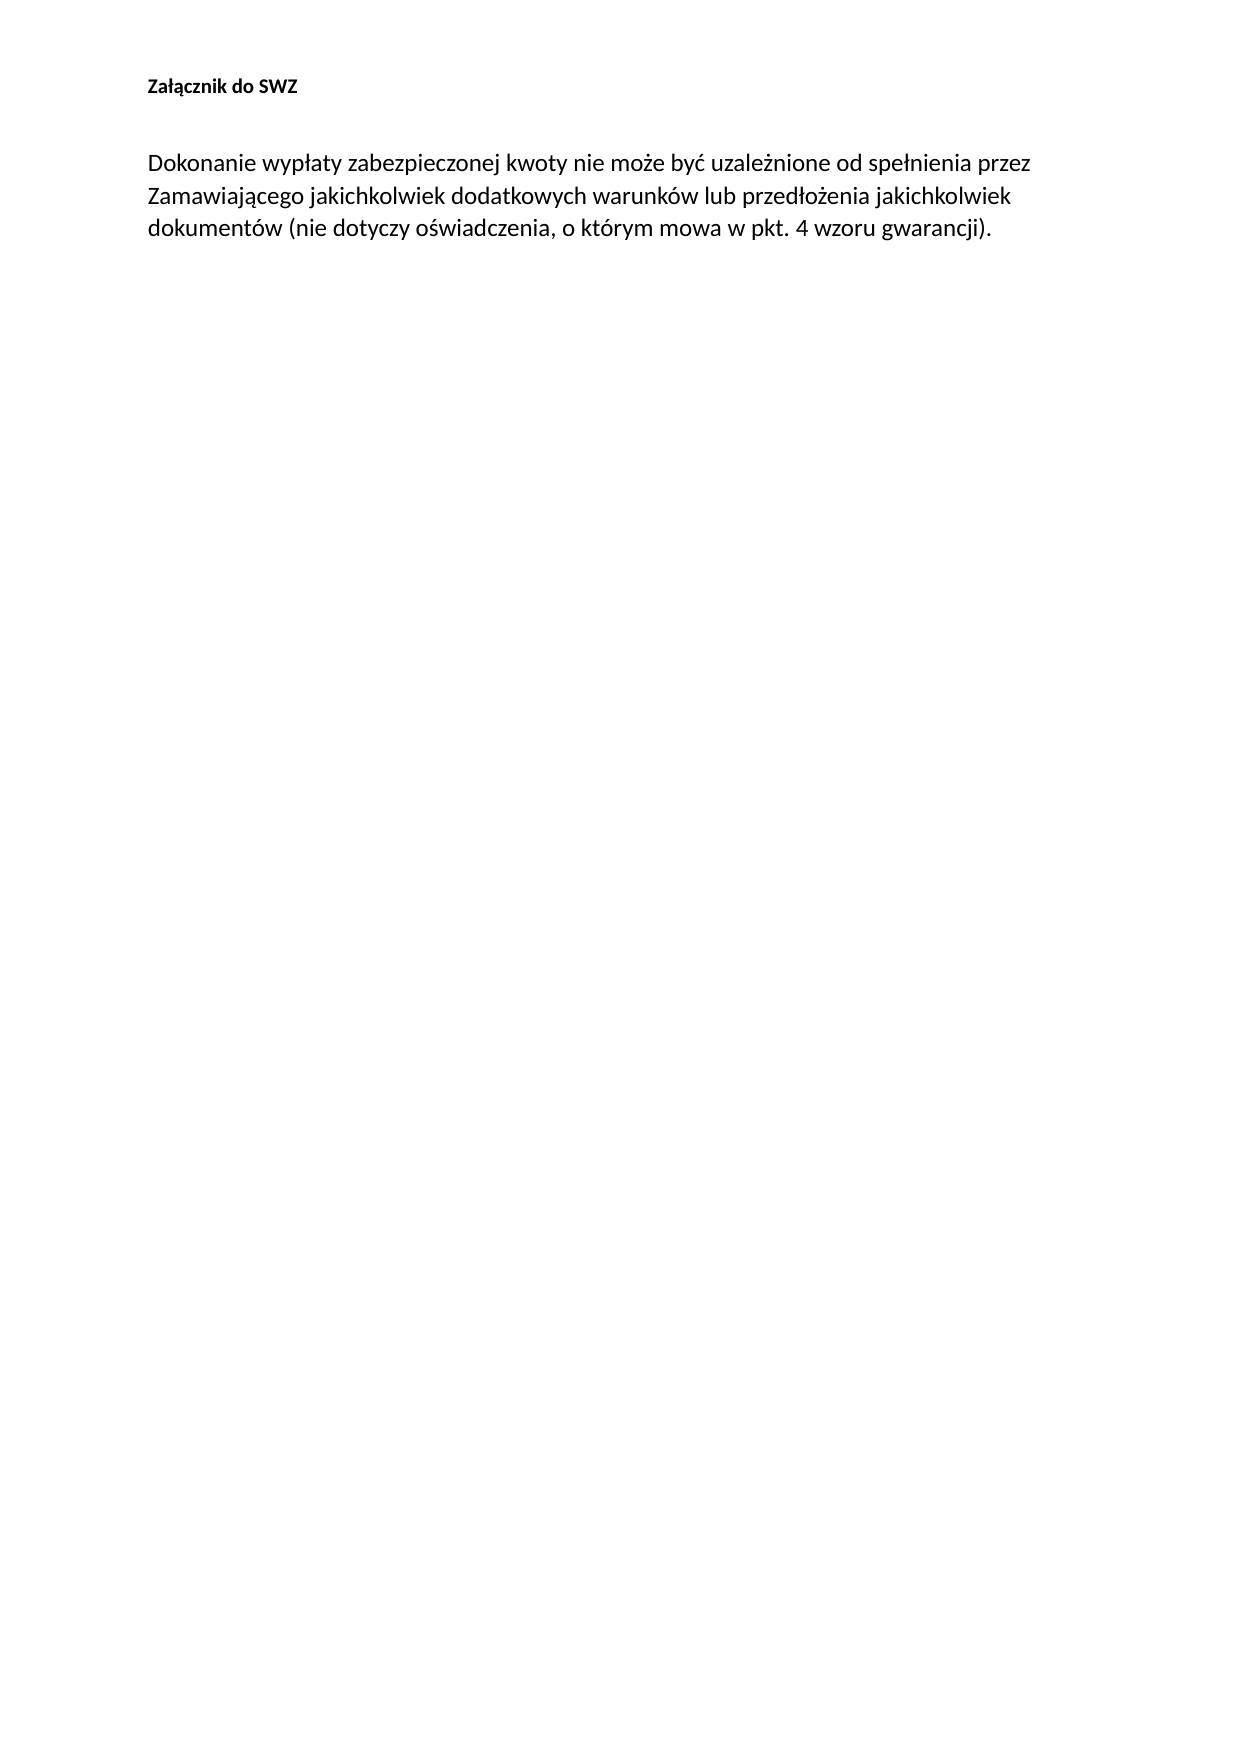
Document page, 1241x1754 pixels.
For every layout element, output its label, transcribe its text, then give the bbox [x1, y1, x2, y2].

text Dokonanie wypłaty zabezpieczonej kwoty nie może być uzależnione od spełnienia przez Zamawiającego jakichkolwiek dodatkowych warunków lub przedłożenia jakichkolwiek dokumentów (nie dotyczy oświadczenia, o którym mowa w pkt. 4 wzoru gwarancji). [148, 148, 1093, 243]
